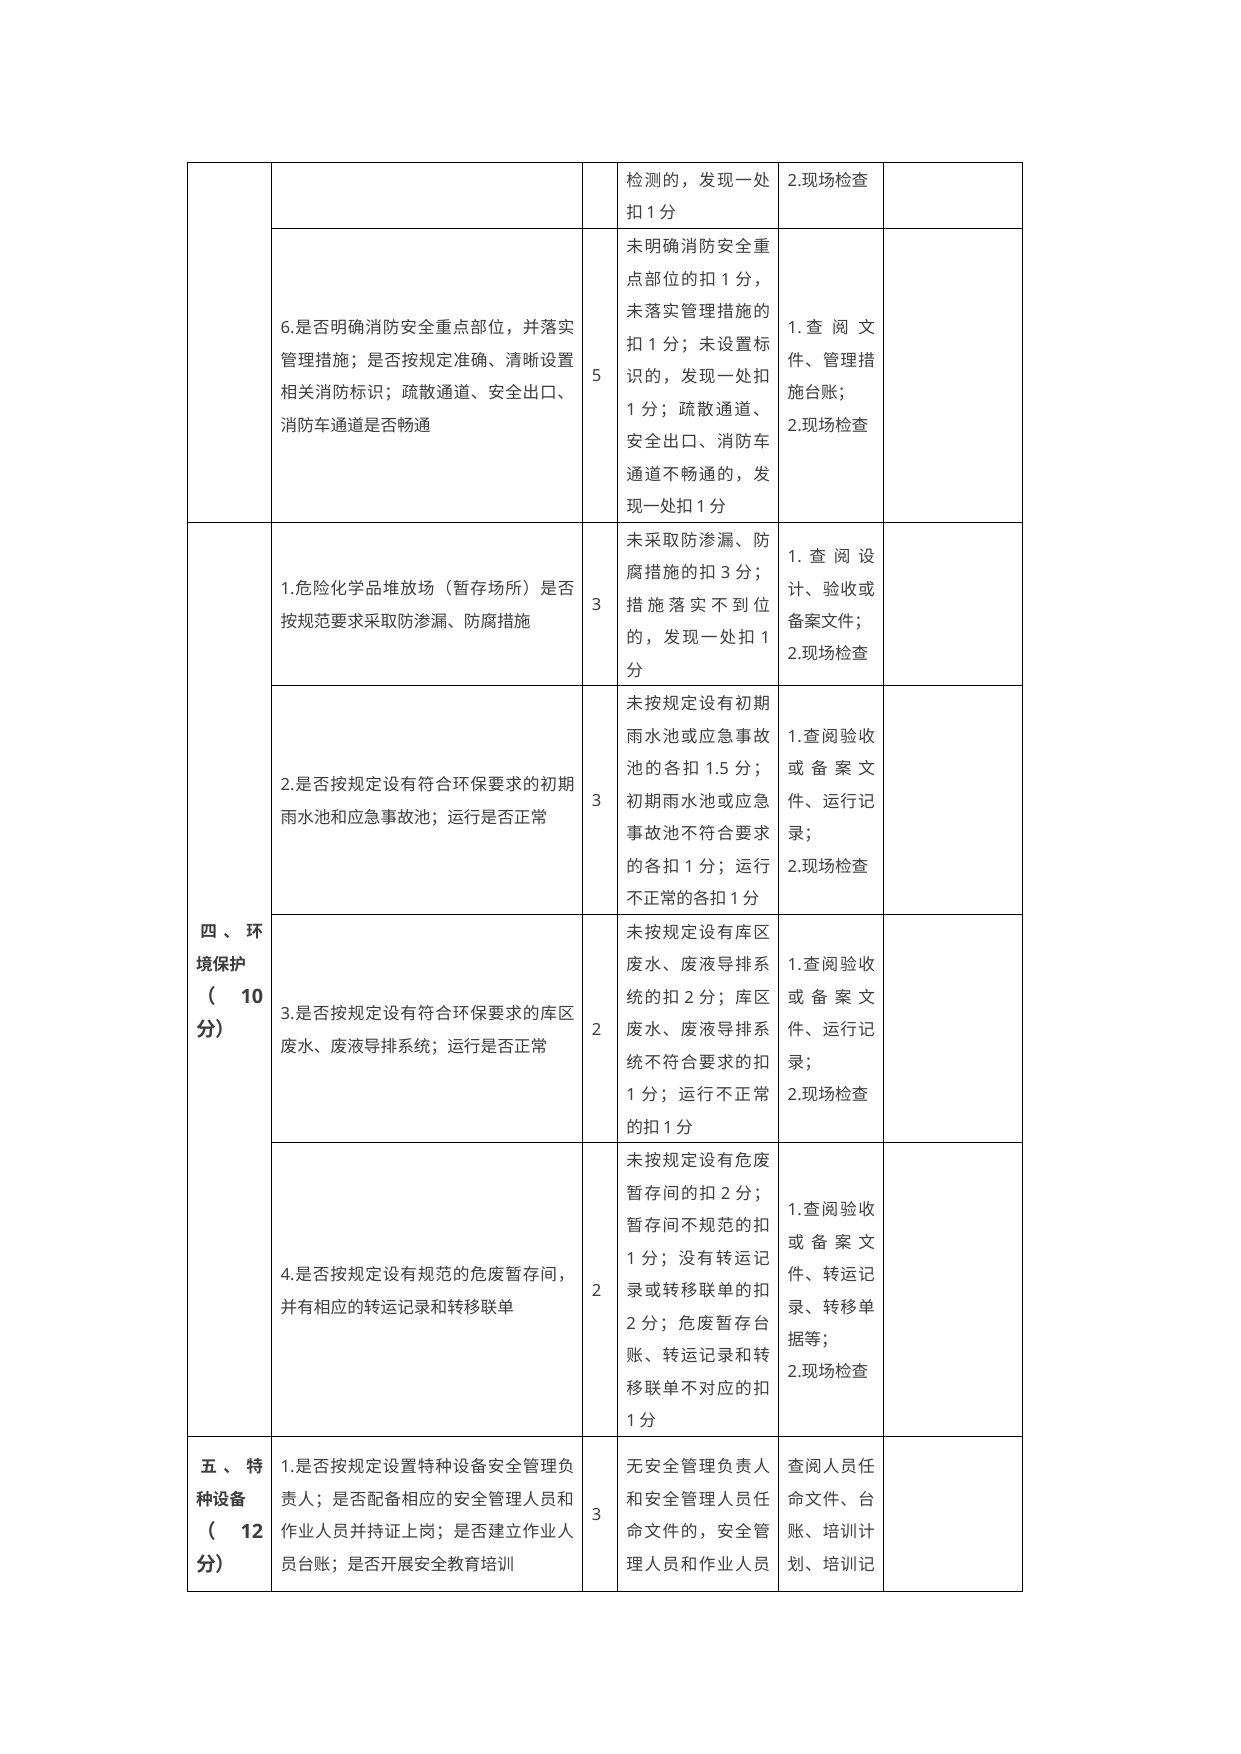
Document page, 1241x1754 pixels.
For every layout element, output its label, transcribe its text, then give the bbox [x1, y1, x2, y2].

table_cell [779, 1437, 883, 1591]
table_cell 2 [583, 1143, 617, 1436]
table_cell 未按规定设有危废暂存间的扣2分；暂存间不规范的扣1分；没有转运记录或转移联单的扣2分；危废暂存台账、转运记录和转移联单不对应的扣1分 [618, 1143, 778, 1436]
table_cell 1.查阅设计、验收或备案文件； 2.现场检查 [779, 523, 883, 685]
table_cell 5 [583, 229, 617, 522]
table_cell 未按规定设有初期雨水池或应急事故池的各扣1.5分；初期雨水池或应急事故池不符合要求的各扣1分；运行不正常的各扣1分 [618, 686, 778, 914]
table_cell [618, 163, 778, 228]
table_cell [884, 915, 1022, 1142]
table_cell 1.查阅防雷检测报告； 2.现场检查 [779, 163, 883, 228]
table_cell 3 [583, 523, 617, 685]
table_cell 未采取防渗漏、防腐措施的扣3分；措施落实不到位的，发现一处扣1分 [618, 523, 778, 685]
table_cell [884, 686, 1022, 914]
table_cell 4.是否按规定设有规范的危废暂存间，并有相应的转运记录和转移联单 [272, 1143, 582, 1436]
table_cell 6.是否明确消防安全重点部位，并落实管理措施；是否按规定准确、清晰设置相关消防标识；疏散通道、安全出口、消防车通道是否畅通 [272, 229, 582, 522]
table_cell 1.查阅验收或备案文件、运行记录； 2.现场检查 [779, 915, 883, 1142]
table_cell 四、环境保护 （10分） [188, 523, 271, 1436]
table_cell [884, 229, 1022, 522]
table_cell 1.查阅验收或备案文件、运行记录； 2.现场检查 [779, 686, 883, 914]
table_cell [272, 1437, 582, 1591]
table_cell 未明确消防安全重点部位的扣1分，未落实管理措施的扣1分；未设置标识的，发现一处扣1分；疏散通道、安全出口、消防车通道不畅通的，发现一处扣1分 [618, 229, 778, 522]
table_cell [272, 163, 582, 228]
table_cell 3 [583, 686, 617, 914]
table_cell 未按规定设有库区废水、废液导排系统的扣2分；库区废水、废液导排系统不符合要求的扣1分；运行不正常的扣1分 [618, 915, 778, 1142]
table_cell [884, 163, 1022, 228]
table_cell 1. 查阅文件、管理措施台账； 2.现场检查 [779, 229, 883, 522]
table_cell 2.是否按规定设有符合环保要求的初期雨水池和应急事故池；运行是否正常 [272, 686, 582, 914]
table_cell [618, 1437, 778, 1591]
table_cell 2 [583, 163, 617, 228]
table_cell 3.是否按规定设有符合环保要求的库区废水、废液导排系统；运行是否正常 [272, 915, 582, 1142]
table_cell [884, 1437, 1022, 1591]
table_cell 3 [583, 1437, 617, 1591]
table_cell 1.查阅验收或备案文件、转运记录、转移单据等； 2.现场检查 [779, 1143, 883, 1436]
table_cell 2 [583, 915, 617, 1142]
table_cell [884, 1143, 1022, 1436]
table_cell 五、特种设备 （12分） [188, 1437, 271, 1591]
table_cell 1.危险化学品堆放场（暂存场所）是否按规范要求采取防渗漏、防腐措施 [272, 523, 582, 685]
table_cell [884, 523, 1022, 685]
